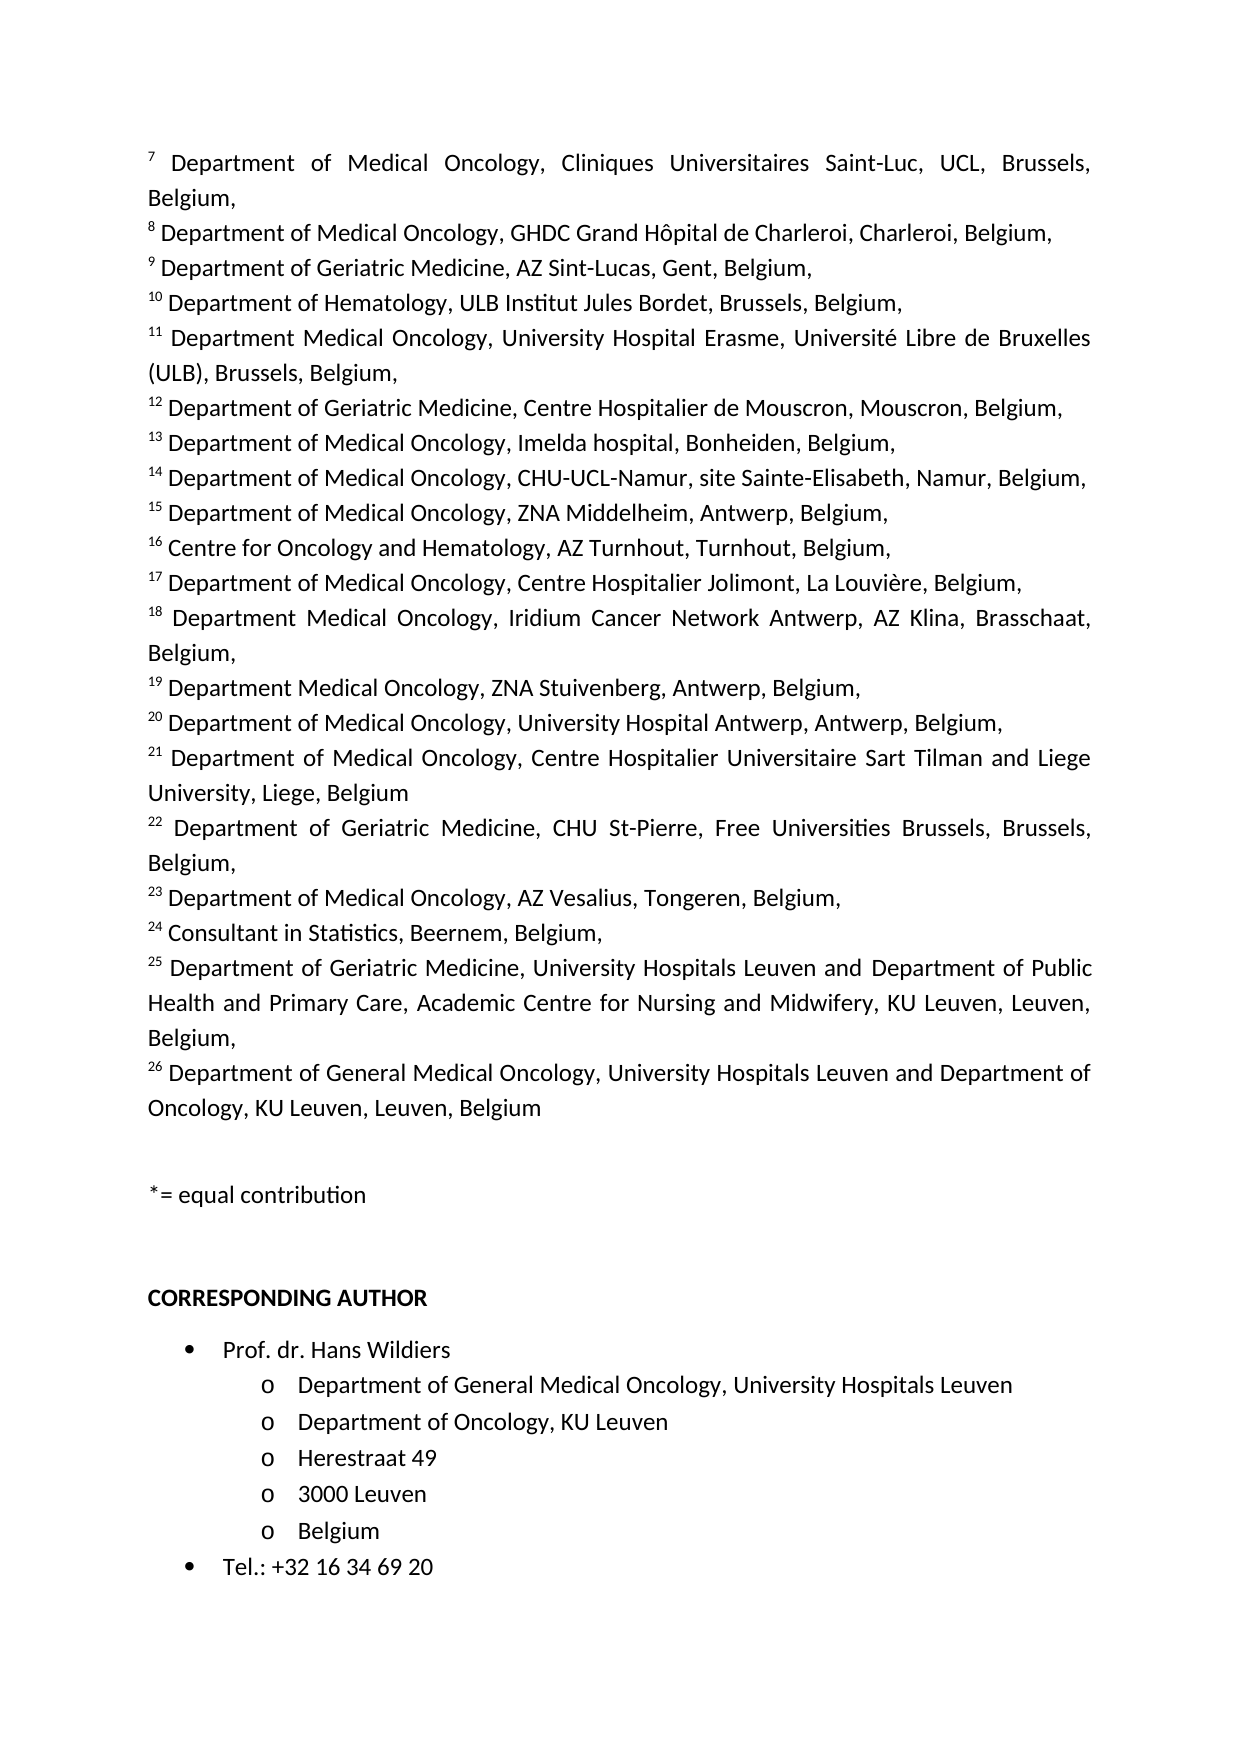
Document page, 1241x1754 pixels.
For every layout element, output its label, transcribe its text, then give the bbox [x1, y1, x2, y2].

text 17 Department of Medical Oncology, Centre Hospitalier Jolimont, La Louvière, Belgium, [148, 568, 1093, 598]
text 19 Department Medical Oncology, ZNA Stuivenberg, Antwerp, Belgium, [148, 673, 1093, 703]
text 23 Department of Medical Oncology, AZ Vesalius, Tongeren, Belgium, [148, 883, 1093, 913]
text 12 Department of Geriatric Medicine, Centre Hospitalier de Mouscron, Mouscron, Belgium, [148, 393, 1093, 423]
text 11 Department Medical Oncology, University Hospital Erasme, Université Libre de Bruxelles (ULB), Brussels, Belgium, [148, 323, 1093, 388]
list Herestraat 49 [260, 1442, 1093, 1474]
text 7 Department of Medical Oncology, Cliniques Universitaires Saint-Luc, UCL, Brussels, Belgium, [148, 148, 1093, 213]
text CORRESPONDING AUTHOR [148, 1283, 1093, 1313]
text 14 Department of Medical Oncology, CHU-UCL-Namur, site Sainte-Elisabeth, Namur, Belgium, [148, 463, 1093, 493]
text 26 Department of General Medical Oncology, University Hospitals Leuven and Department of Oncology, KU Leuven, Leuven, Belgium [148, 1058, 1093, 1123]
list Tel.: +32 16 34 69 20 [185, 1552, 1093, 1582]
text 21 Department of Medical Oncology, Centre Hospitalier Universitaire Sart Tilman and Liege University, Liege, Belgium [148, 743, 1093, 808]
text 24 Consultant in Statistics, Beernem, Belgium, [148, 918, 1093, 948]
text 25 Department of Geriatric Medicine, University Hospitals Leuven and Department of Public Health and Primary Care, Academic Centre for Nursing and Midwifery, KU Leuven, Leuven, Belgium, [148, 953, 1093, 1053]
text 13 Department of Medical Oncology, Imelda hospital, Bonheiden, Belgium, [148, 428, 1093, 458]
text 22 Department of Geriatric Medicine, CHU St-Pierre, Free Universities Brussels, Brussels, Belgium, [148, 813, 1093, 878]
text 15 Department of Medical Oncology, ZNA Middelheim, Antwerp, Belgium, [148, 498, 1093, 528]
list Department of General Medical Oncology, University Hospitals Leuven [260, 1369, 1093, 1401]
text 9 Department of Geriatric Medicine, AZ Sint-Lucas, Gent, Belgium, [148, 253, 1093, 283]
text 8 Department of Medical Oncology, GHDC Grand Hôpital de Charleroi, Charleroi, Belgium, [148, 218, 1093, 248]
list Belgium [260, 1515, 1093, 1547]
text 16 Centre for Oncology and Hematology, AZ Turnhout, Turnhout, Belgium, [148, 533, 1093, 563]
text *= equal contribution [148, 1179, 1093, 1210]
text 10 Department of Hematology, ULB Institut Jules Bordet, Brussels, Belgium, [148, 288, 1093, 318]
text 18 Department Medical Oncology, Iridium Cancer Network Antwerp, AZ Klina, Brasschaat, Belgium, [148, 603, 1093, 668]
text 20 Department of Medical Oncology, University Hospital Antwerp, Antwerp, Belgium, [148, 708, 1093, 738]
list Prof. dr. Hans Wildiers [185, 1334, 1093, 1365]
list 3000 Leuven [260, 1479, 1093, 1510]
list Department of Oncology, KU Leuven [260, 1406, 1093, 1437]
